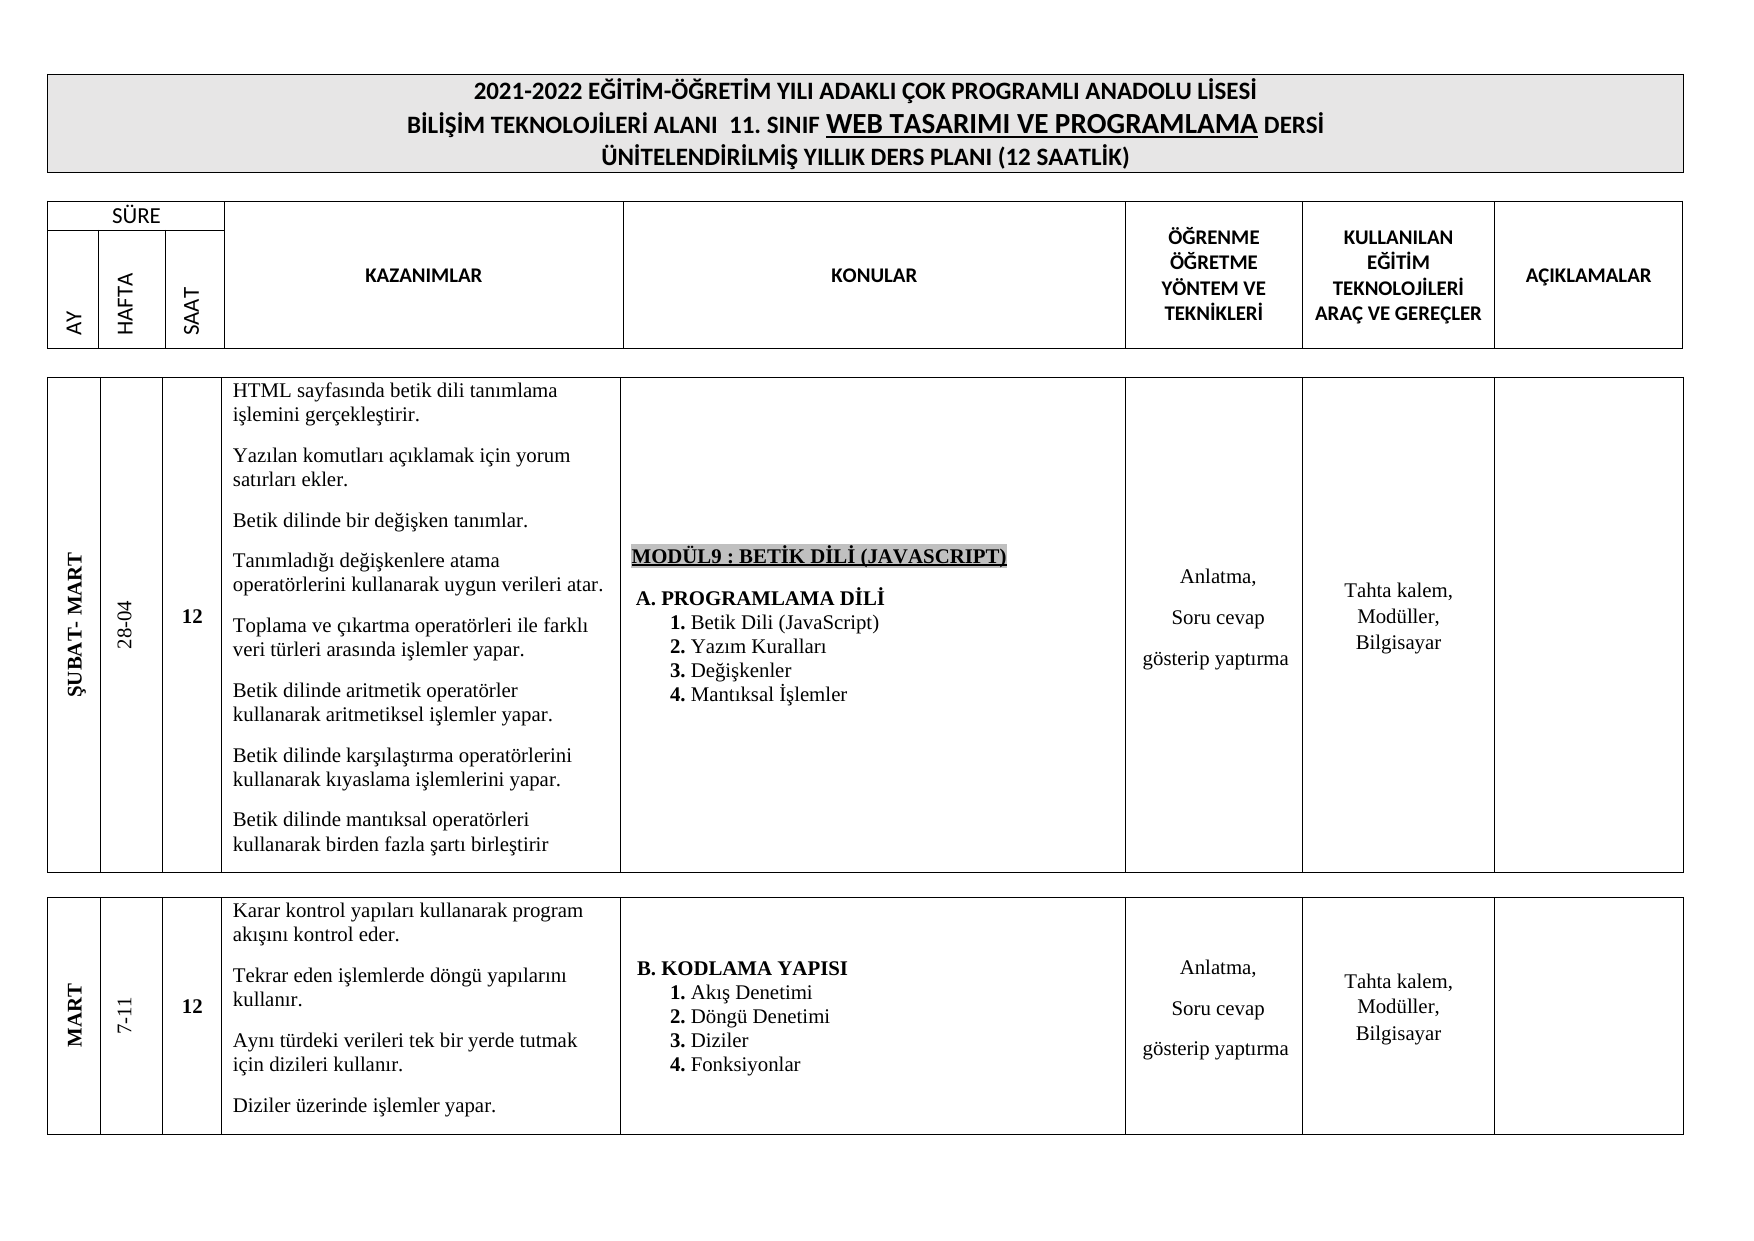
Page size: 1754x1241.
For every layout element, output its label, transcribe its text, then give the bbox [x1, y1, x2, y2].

table_header Karar kontrol yapıları kullanarak program akışını kontrol eder. Tekrar eden işlemlerde döngü yapılarını kullanır. Aynı türdeki verileri tek bir yerde tutmak için dizileri kullanır. Diziler üzerinde işlemler yapar. [222, 898, 620, 1133]
table_header KODLAMA YAPISI Akış Denetimi Döngü Denetimi Diziler Fonksiyonlar [621, 898, 1125, 1133]
table_header MART [48, 898, 100, 1133]
table_header Tahta kalem, Modüller, Bilgisayar [1303, 898, 1494, 1133]
table_header 12 [163, 898, 221, 1133]
table_header 7-11 [101, 898, 162, 1133]
table_header Anlatma, Soru cevap gösterip yaptırma [1126, 898, 1302, 1133]
table_header [1495, 378, 1683, 872]
table_header [1495, 898, 1683, 1133]
table_header HTML sayfasında betik dili tanımlama işlemini gerçekleştirir. Yazılan komutları açıklamak için yorum satırları ekler. Betik dilinde bir değişken tanımlar. Tanımladığı değişkenlere atama operatörlerini kullanarak uygun verileri atar. Toplama ve çıkartma operatörleri ile farklı veri türleri arasında işlemler yapar. Betik dilinde aritmetik operatörler kullanarak aritmetiksel işlemler yapar. Betik dilinde karşılaştırma operatörlerini kullanarak kıyaslama işlemlerini yapar. Betik dilinde mantıksal operatörleri kullanarak birden fazla şartı birleştirir [222, 378, 620, 872]
table_header Tahta kalem, Modüller, Bilgisayar [1303, 378, 1494, 872]
table_header ŞUBAT- MART [48, 378, 100, 872]
table_header Anlatma, Soru cevap gösterip yaptırma [1126, 378, 1302, 872]
table_header 12 [163, 378, 221, 872]
table_header MODÜL9 : BETİK DİLİ (JAVASCRIPT) PROGRAMLAMA DİLİ Betik Dili (JavaScript) Yazım Kuralları Değişkenler Mantıksal İşlemler [621, 378, 1125, 872]
table_header 28-04 [101, 378, 162, 872]
